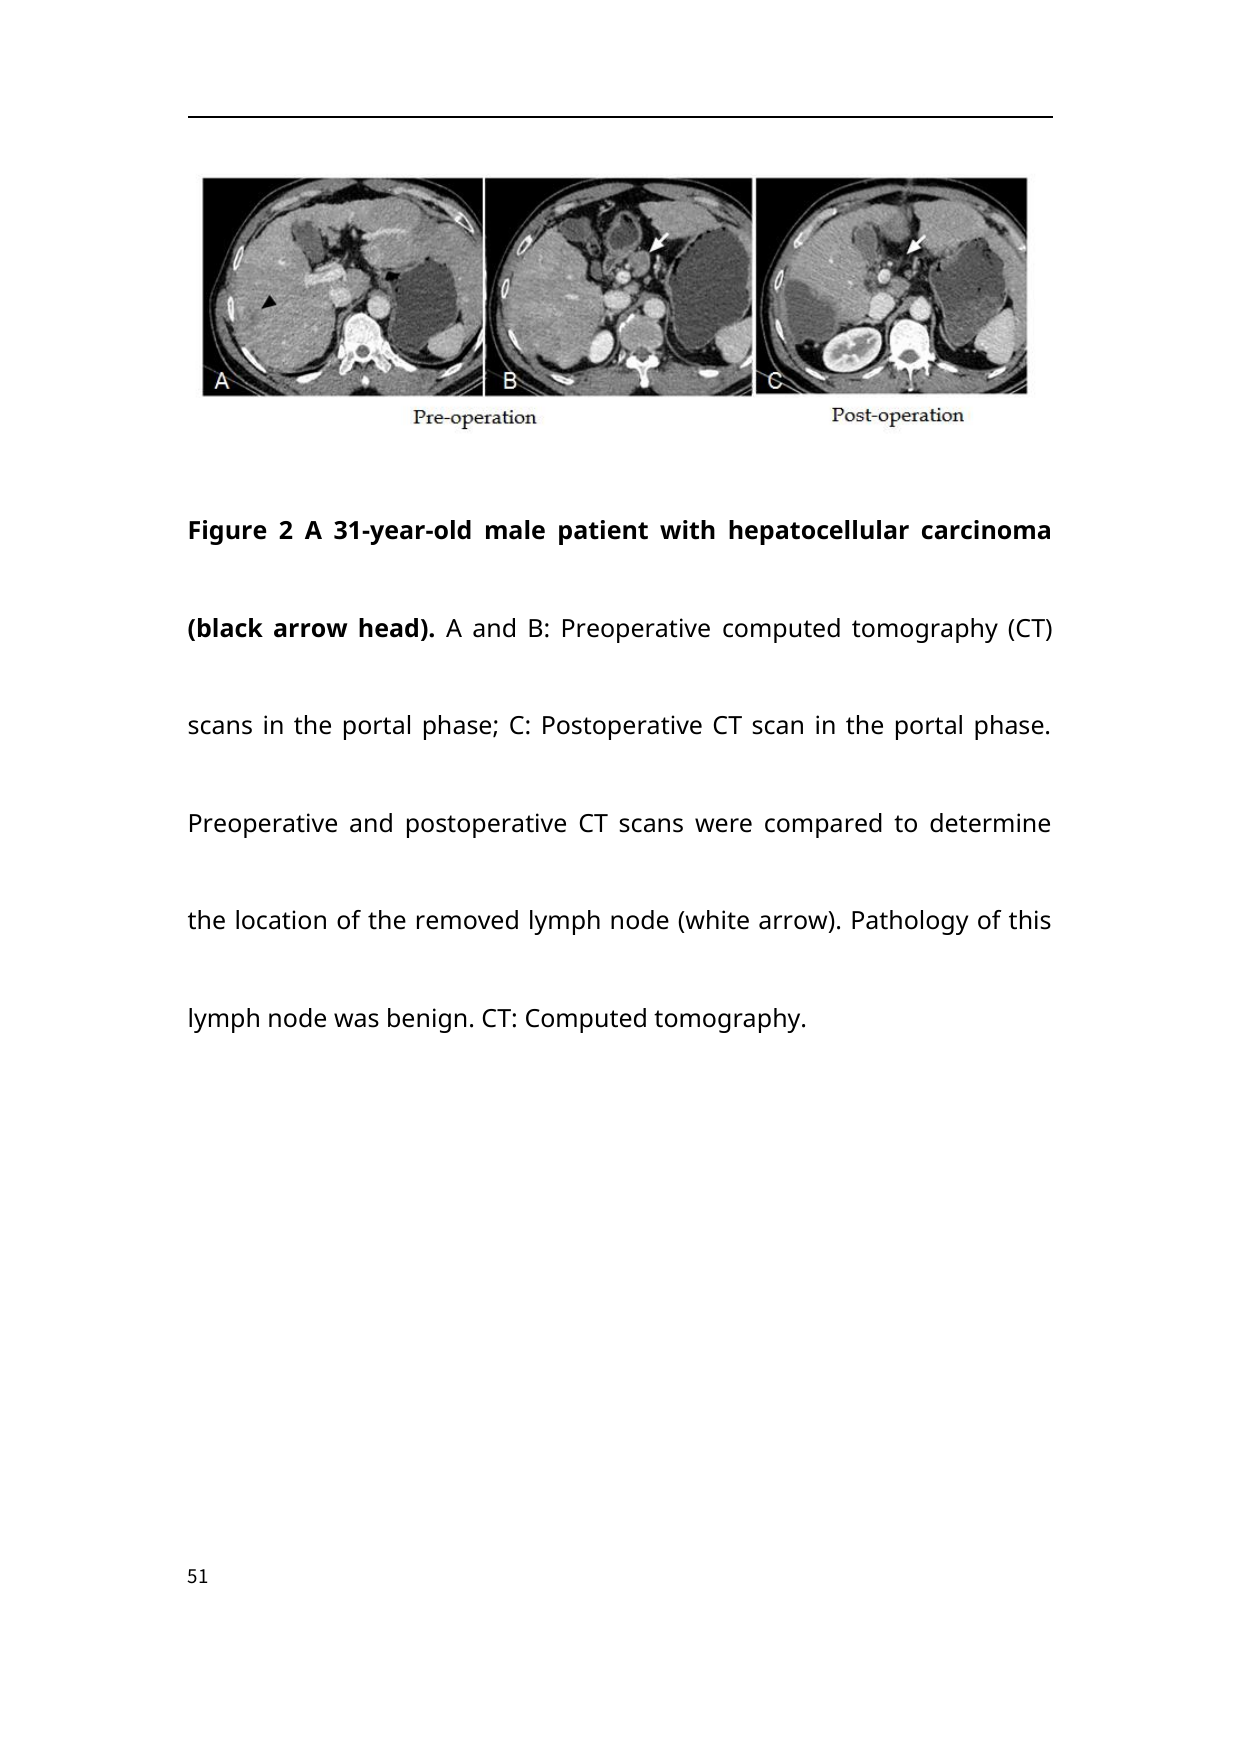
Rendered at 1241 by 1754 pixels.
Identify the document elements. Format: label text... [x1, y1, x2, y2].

picture [187, 157, 1052, 465]
text Figure 2 A 31-year-old male patient with hepatocellular carcinoma (black arrow head). A and B: Preoperative computed tomography (CT) scans in the portal phase; C: Postoperative CT scan in the portal phase. Preoperative and postoperative CT scans were compared to determine the location of the removed lymph node (white arrow). Pathology of this lymph node was benign. CT: Computed tomography. [187, 498, 1053, 1050]
